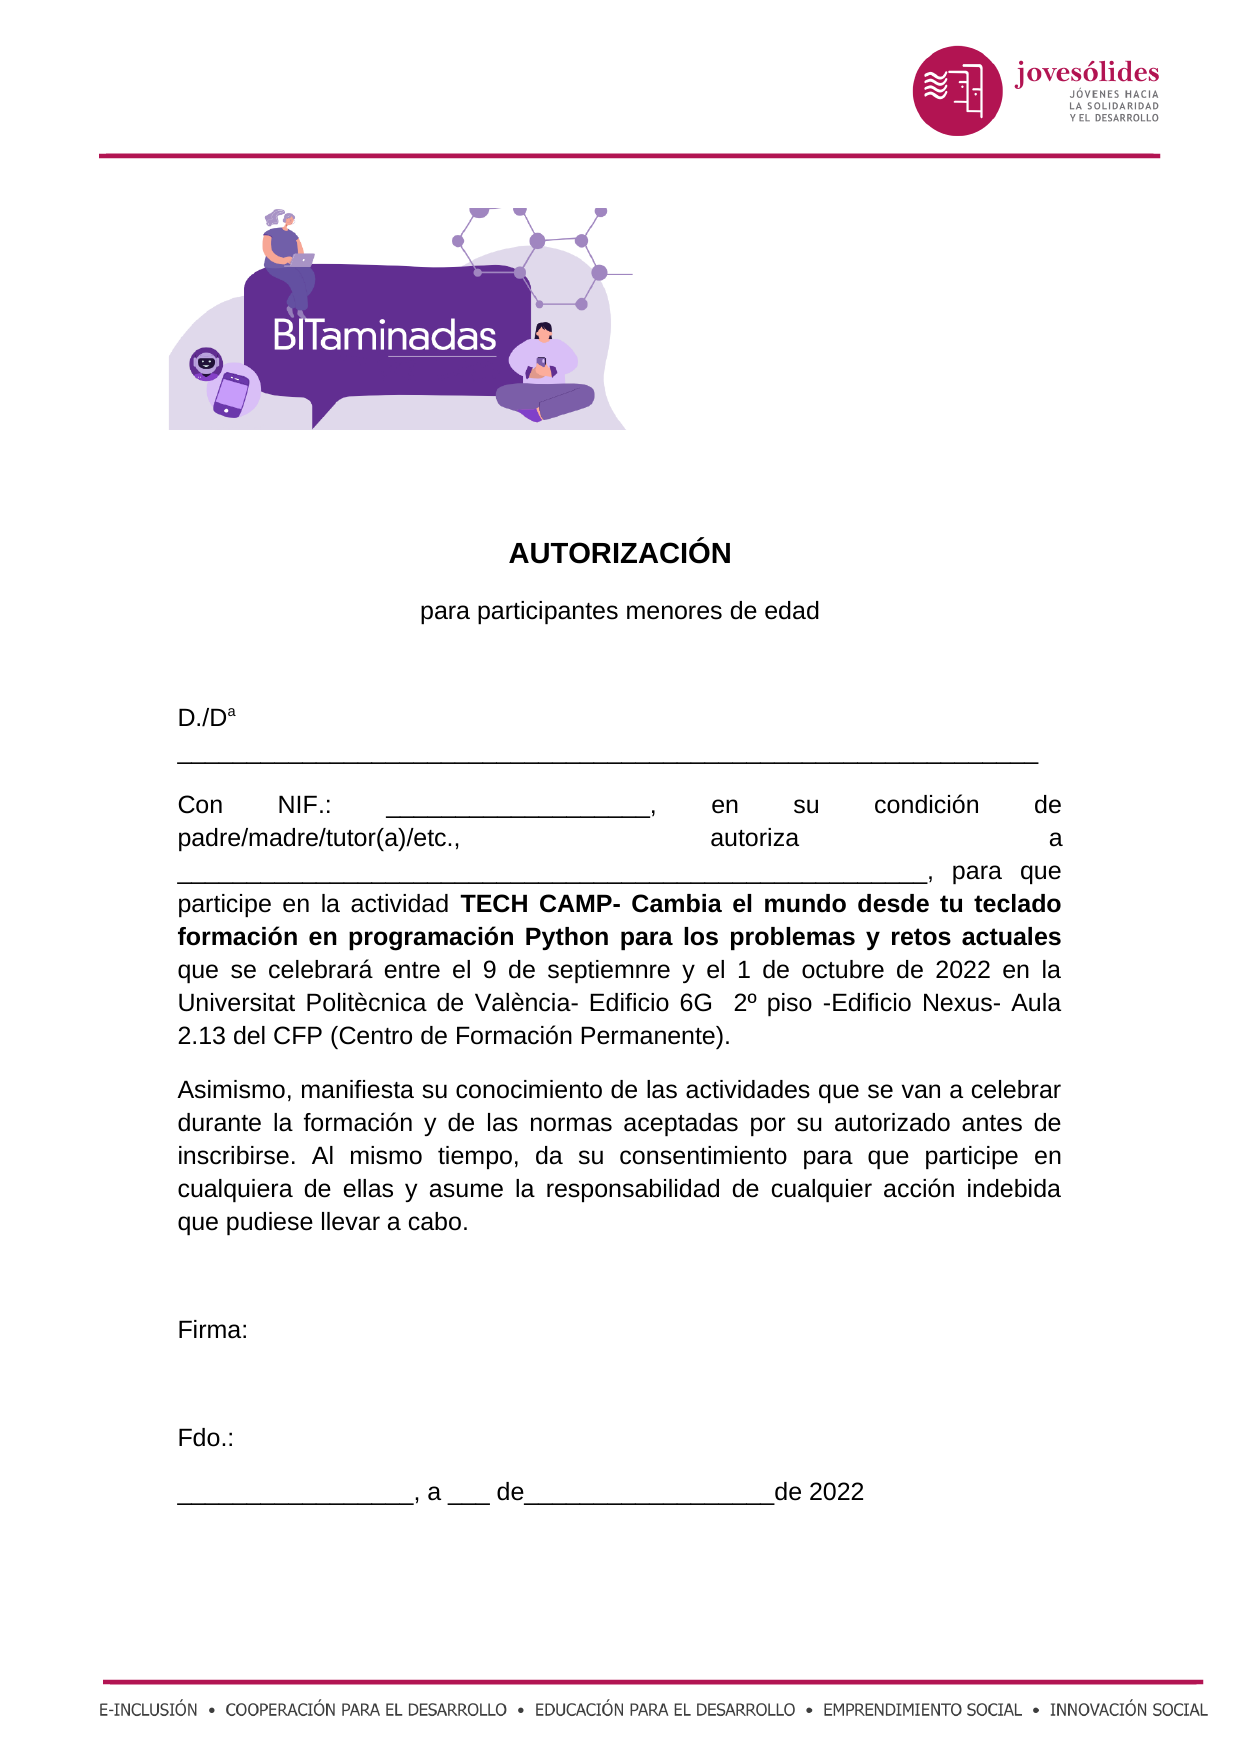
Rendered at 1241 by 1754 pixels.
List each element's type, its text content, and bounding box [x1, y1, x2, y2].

text AUTORIZACIÓN [177, 536, 1063, 570]
text Con NIF.: ___________________, en su condición de padre/madre/tutor(a)/etc., autoriza a ______________________________________________________, para que participe en la actividad TECH CAMP- Cambia el mundo desde tu teclado formación en programación Python para los problemas y retos actuales que se celebrará entre el 9 de septiemnre y el 1 de octubre de 2022 en la Universitat Politècnica de València- Edificio 6G 2º piso -Edificio Nexus- Aula 2.13 del CFP (Centro de Formación Permanente). [177, 790, 1063, 1050]
text D./Da ______________________________________________________________ [177, 703, 1063, 765]
text _________________, a ___ de__________________de 2022 [177, 1477, 1063, 1505]
text Asimismo, manifiesta su conocimiento de las actividades que se van a celebrar durante la formación y de las normas aceptadas por su autorizado antes de inscribirse. Al mismo tiempo, da su consentimiento para que participe en cualquiera de ellas y asume la responsabilidad de cualquier acción indebida que pudiese llevar a cabo. [177, 1075, 1063, 1236]
picture [168, 208, 633, 430]
picture [0, 1664, 1241, 1732]
text Firma: [177, 1315, 1063, 1344]
text para participantes menores de edad [177, 596, 1063, 624]
text Fdo.: [177, 1423, 1063, 1451]
picture [0, 14, 1241, 177]
